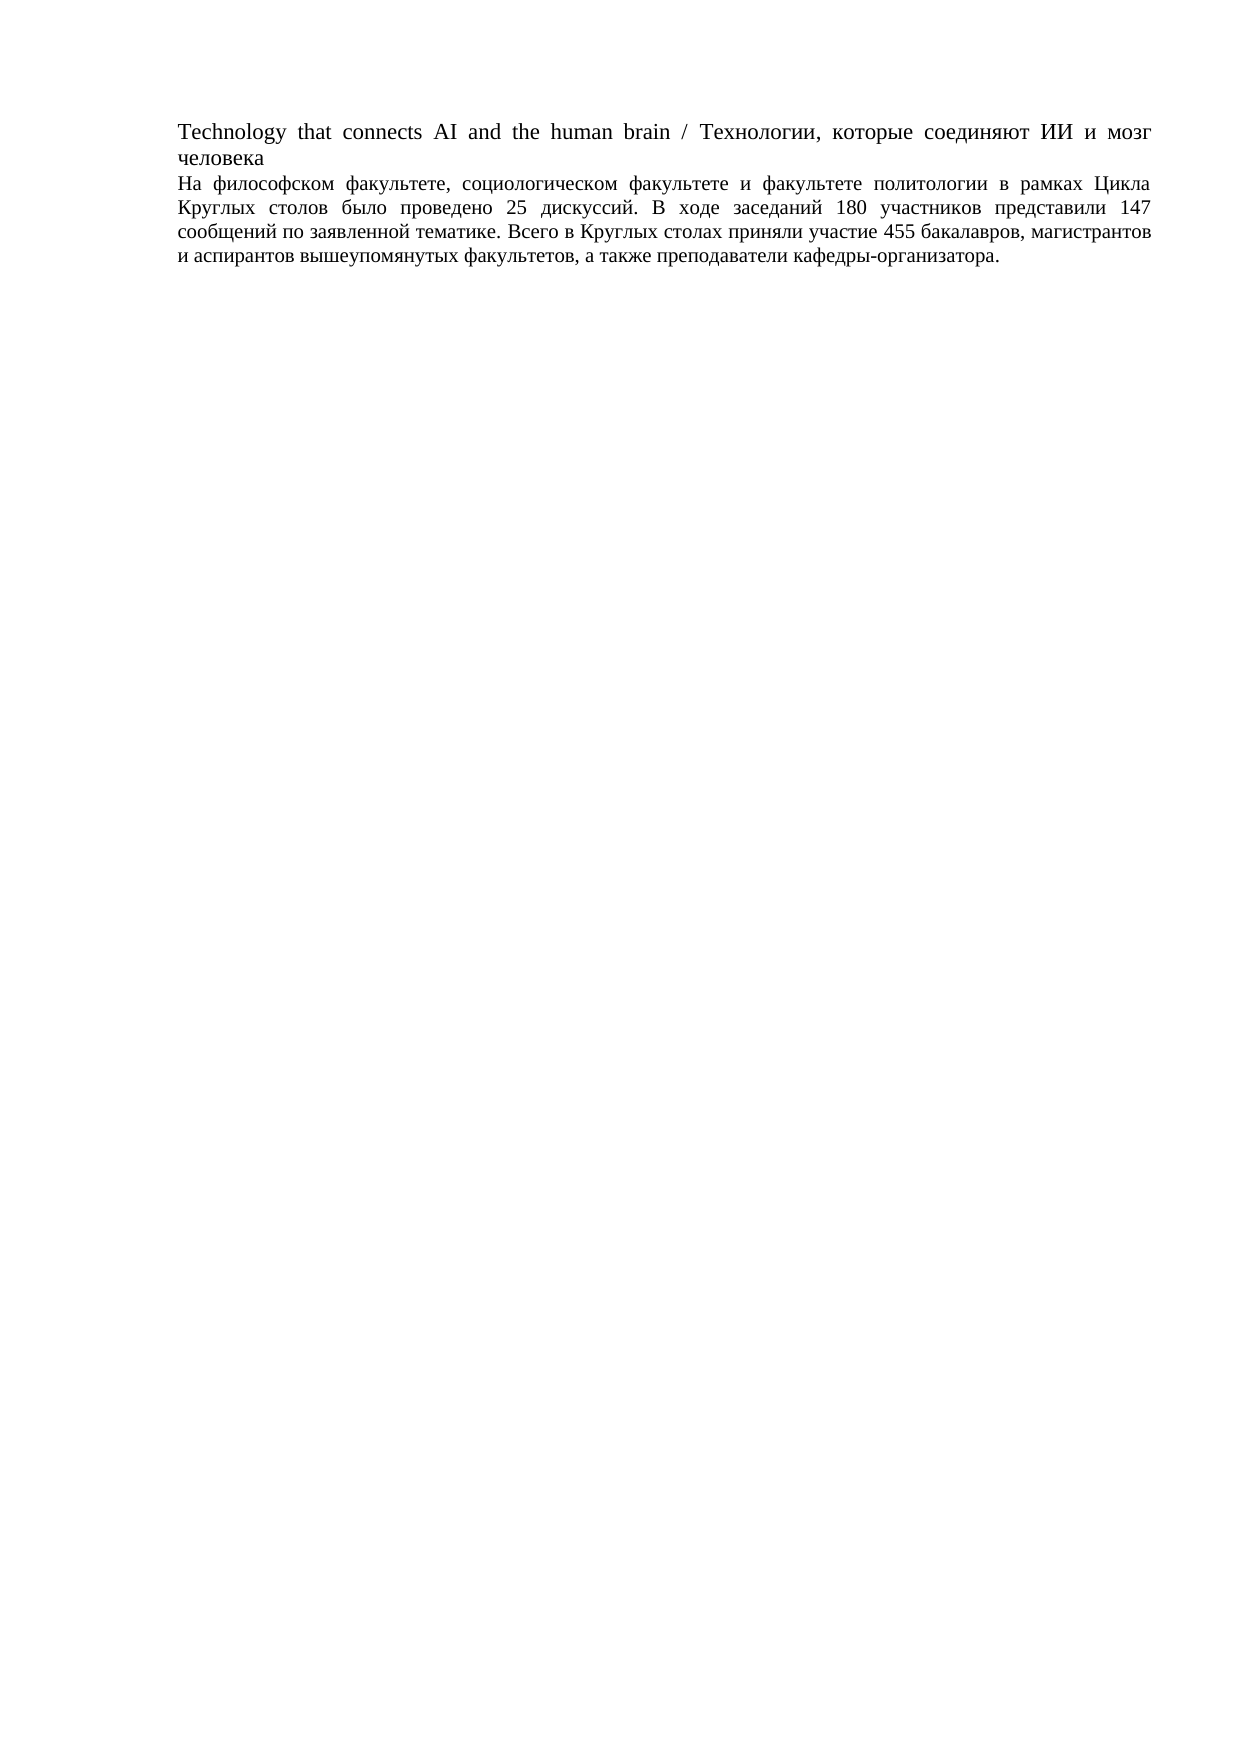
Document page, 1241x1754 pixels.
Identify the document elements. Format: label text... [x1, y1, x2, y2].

text На философском факультете, социологическом факультете и факультете политологии в рамках Цикла Круглых столов было проведено 25 дискуссий. В ходе заседаний 180 участников представили 147 сообщений по заявленной тематике. Всего в Круглых столах приняли участие 455 бакалавров, магистрантов и аспирантов вышеупомянутых факультетов, а также преподаватели кафедры-организатора. [177, 171, 1152, 267]
text Technology that connects AI and the human brain / Технологии, которые соединяют ИИ и мозг человека [177, 118, 1152, 171]
